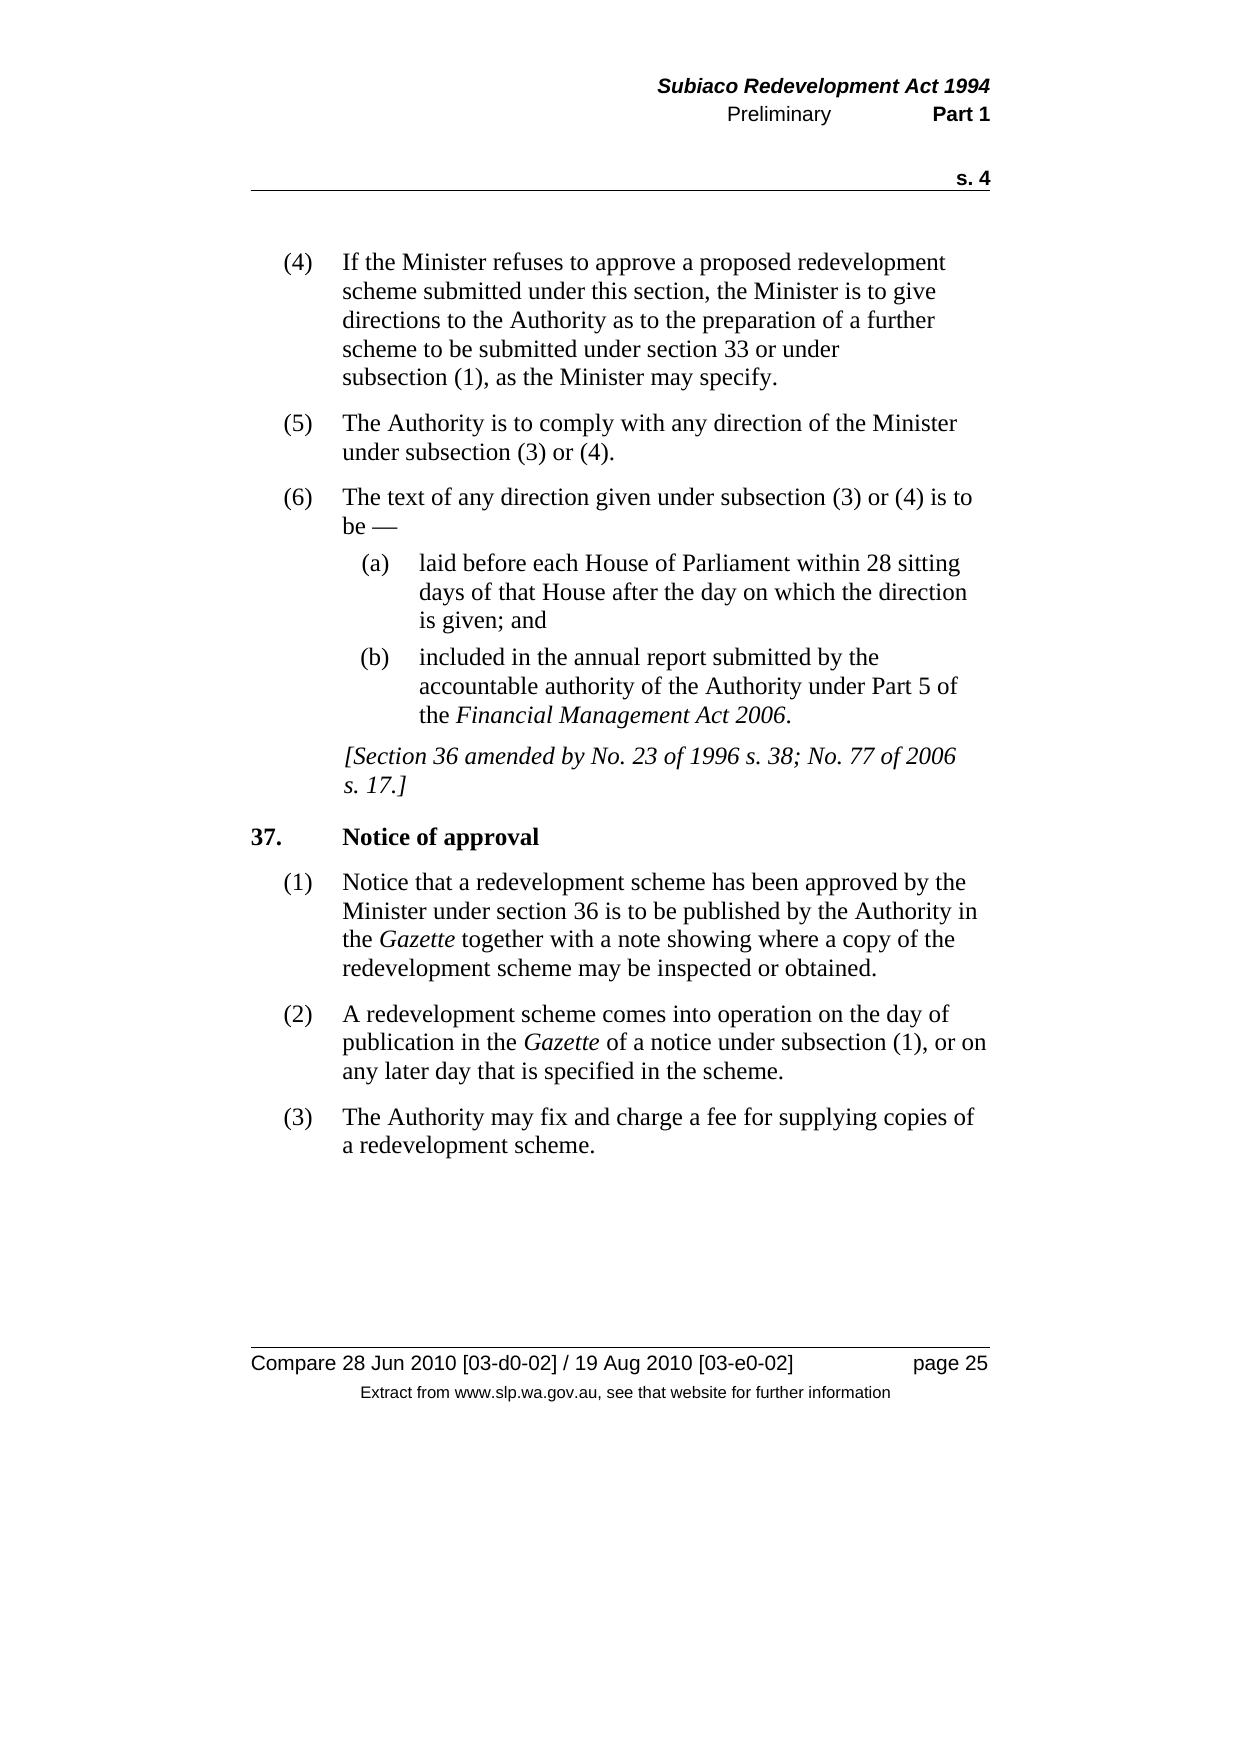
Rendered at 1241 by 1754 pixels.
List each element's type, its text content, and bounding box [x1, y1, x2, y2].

text (6) The text of any direction given under subsection (3) or (4) is to be — [251, 482, 990, 539]
text (5) The Authority is to comply with any direction of the Minister under subsection (3) or (4). [251, 408, 990, 465]
text (a) laid before each House of Parliament within 28 sitting days of that House after the day on which the direction is given; and [251, 548, 990, 634]
text (3) The Authority may fix and charge a fee for supplying copies of a redevelopment scheme. [251, 1102, 990, 1159]
subtitle 37. Notice of approval [251, 822, 990, 850]
text (2) A redevelopment scheme comes into operation on the day of publication in the Gazette of a notice under subsection (1), or on any later day that is specified in the scheme. [251, 999, 990, 1085]
text (4) If the Minister refuses to approve a proposed redevelopment scheme submitted under this section, the Minister is to give directions to the Authority as to the preparation of a further scheme to be submitted under section 33 or under subsection (1), as the Minister may specify. [251, 247, 990, 391]
text [Section 36 amended by No. 23 of 1996 s. 38; No. 77 of 2006 s. 17.] [251, 741, 990, 799]
text (b) included in the annual report submitted by the accountable authority of the Authority under Part 5 of the Financial Management Act 2006. [251, 642, 990, 729]
text (1) Notice that a redevelopment scheme has been approved by the Minister under section 36 is to be published by the Authority in the Gazette together with a note showing where a copy of the redevelopment scheme may be inspected or obtained. [251, 867, 990, 982]
